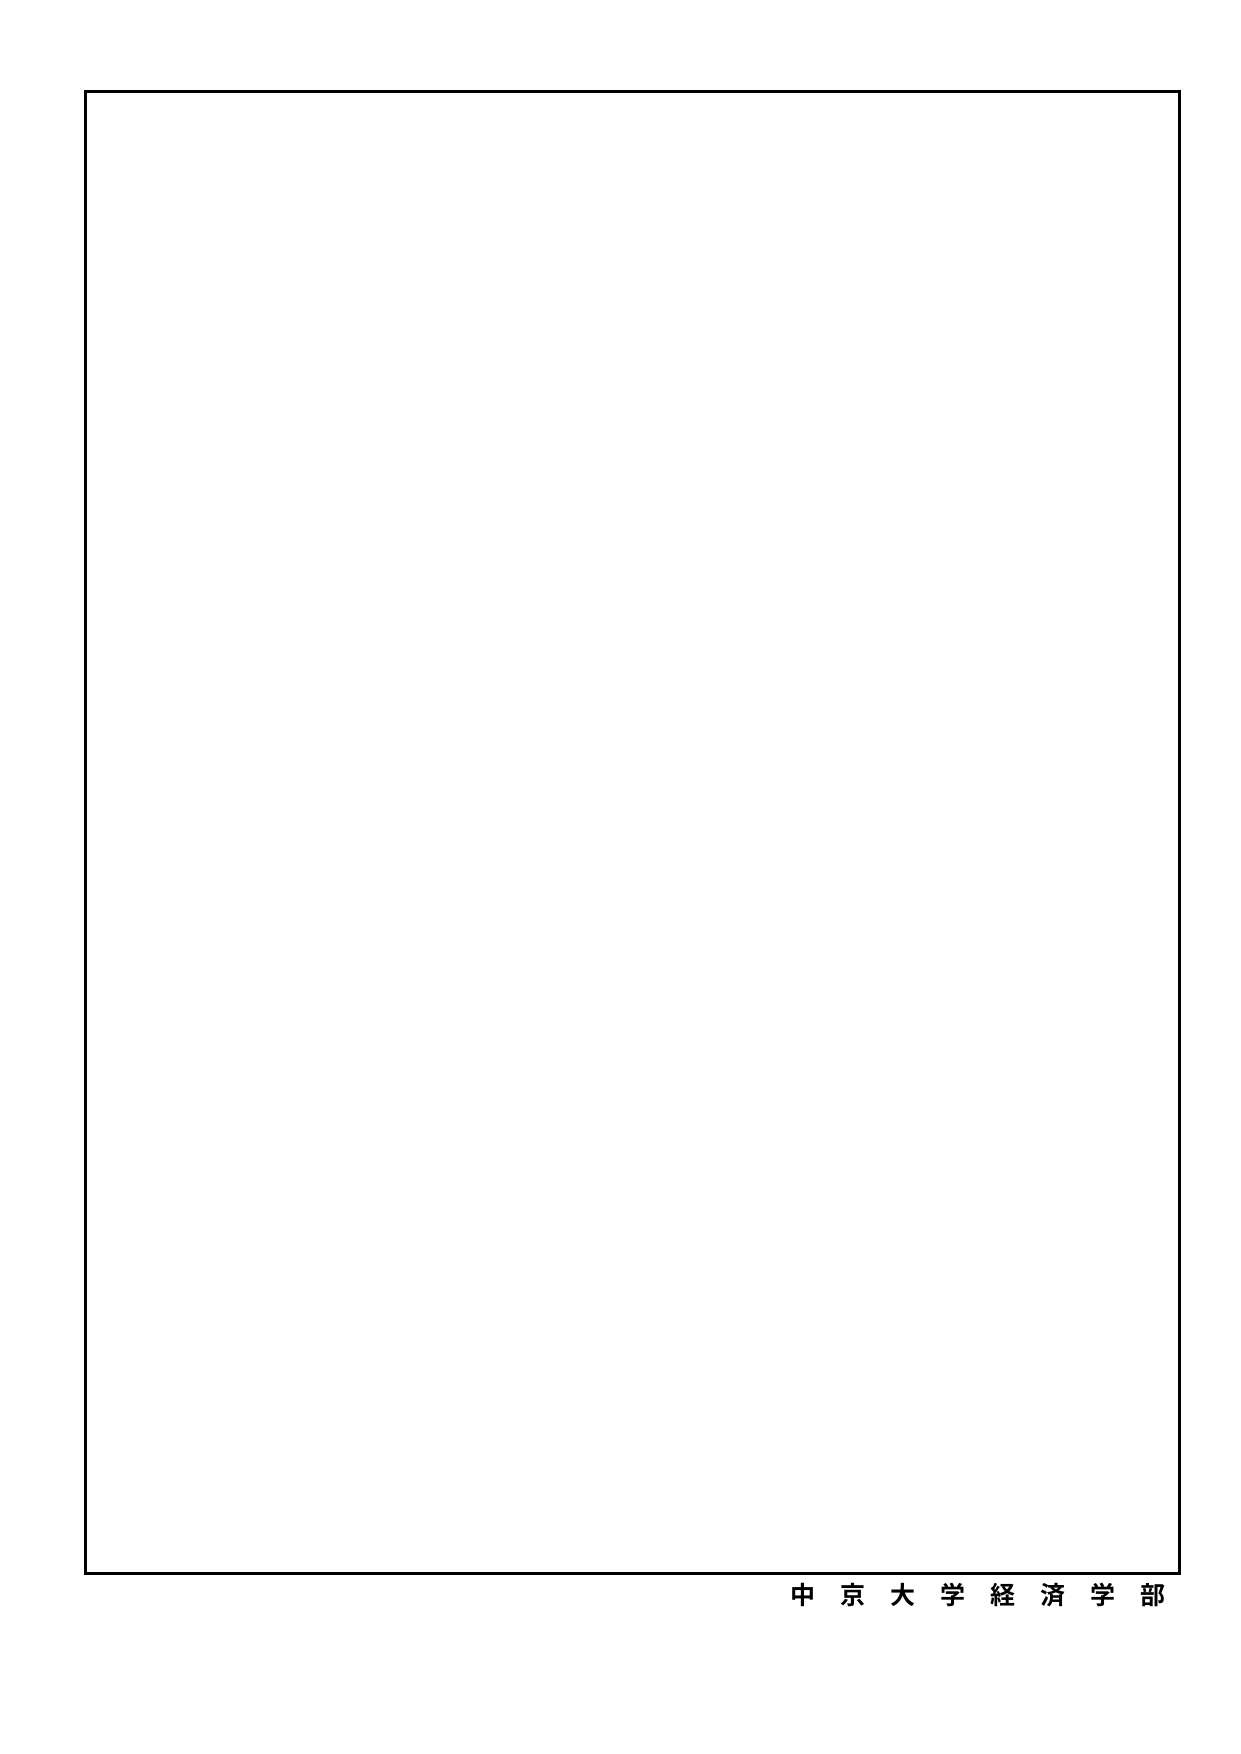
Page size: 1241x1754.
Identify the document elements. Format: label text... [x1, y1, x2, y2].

text 中 京 大 学 経 済 学 部 [75, 1575, 1165, 1613]
table_cell [87, 93, 1178, 1572]
